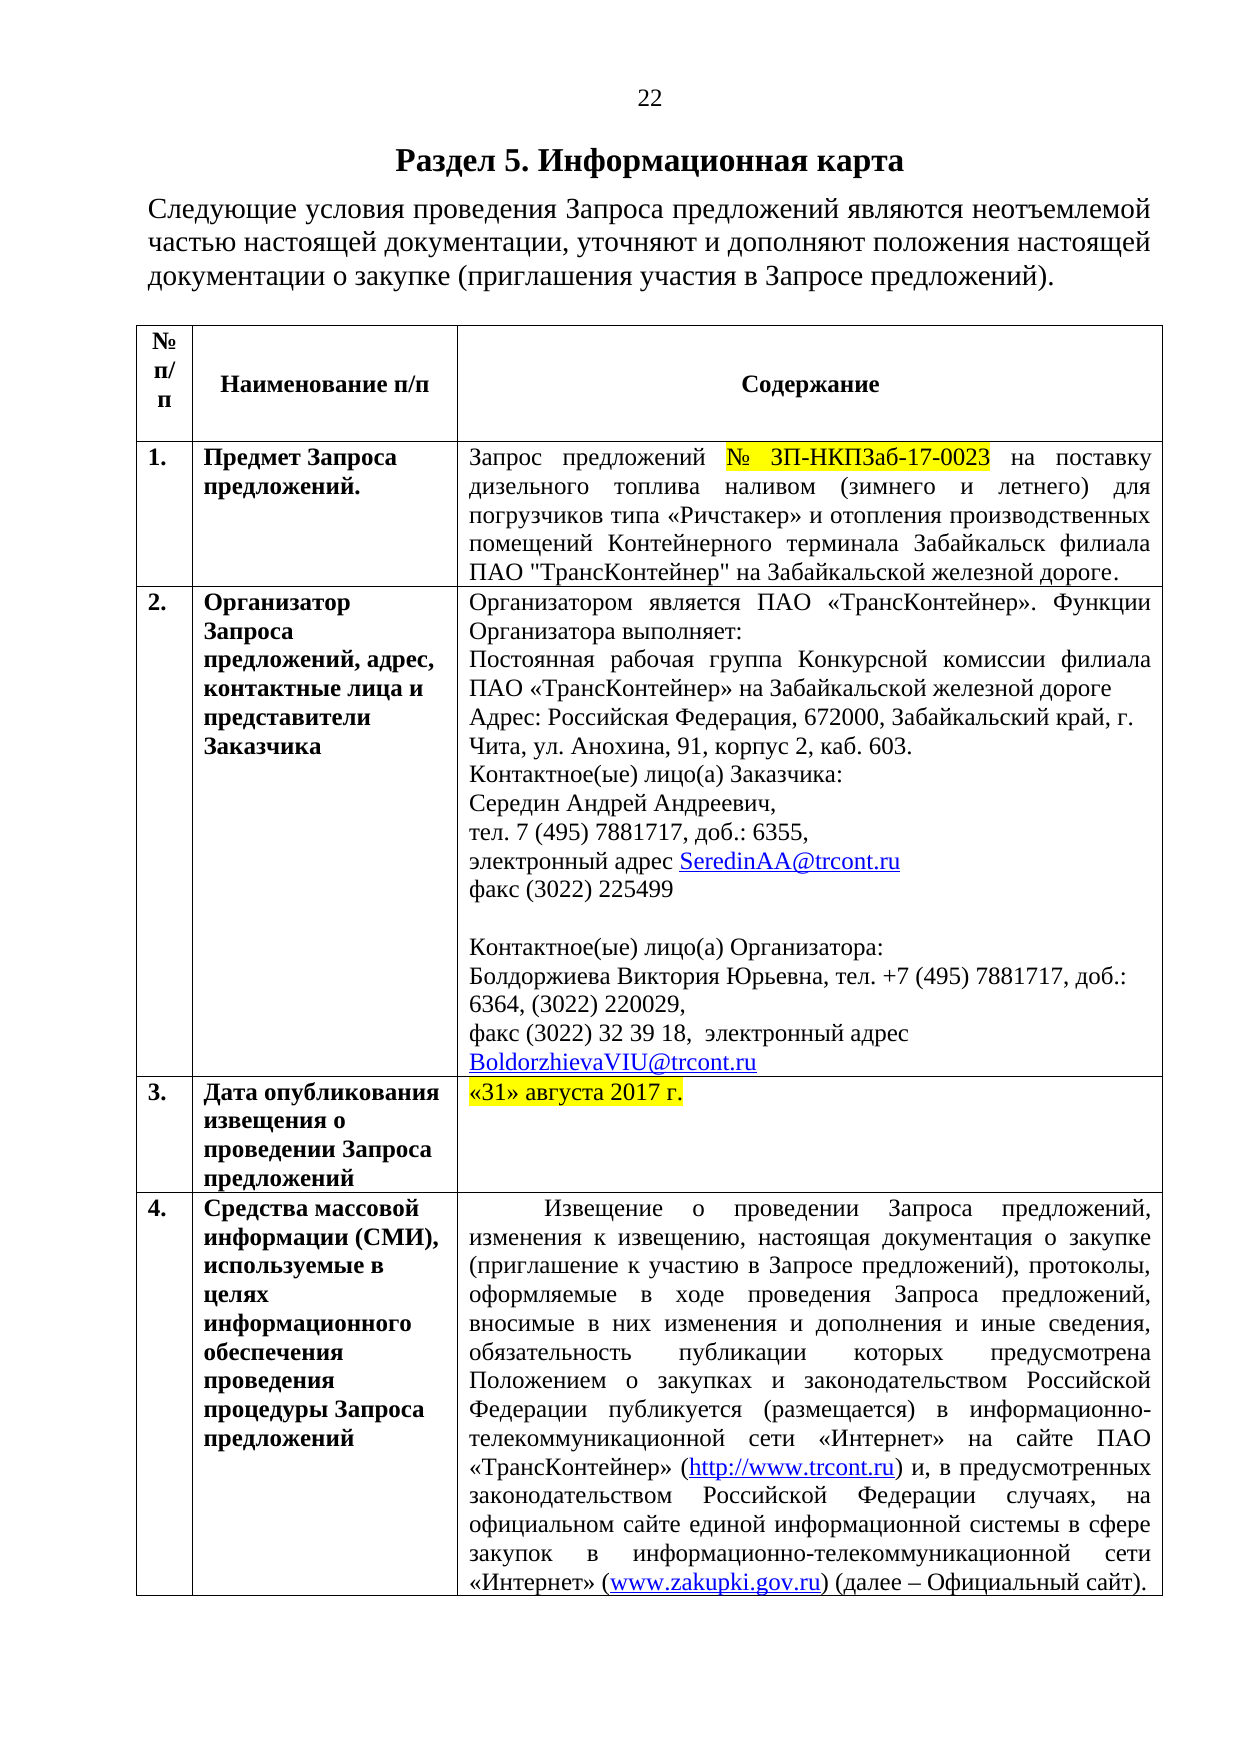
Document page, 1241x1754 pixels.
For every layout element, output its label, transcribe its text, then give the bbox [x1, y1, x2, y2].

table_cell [458, 1193, 1162, 1595]
table_cell Запрос предложений № ЗП-НКПЗаб-17-0023 на поставку дизельного топлива наливом (зимнего и летнего) для погрузчиков типа «Ричстакер» и отопления производственных помещений Контейнерного терминала Забайкальск филиала ПАО "ТрансКонтейнер" на Забайкальской железной дороге. [458, 442, 1162, 586]
table_cell Организатором является ПАО «ТрансКонтейнер». Функции Организатора выполняет: Постоянная рабочая группа Конкурсной комиссии филиала ПАО «ТрансКонтейнер» на Забайкальской железной дороге Адрес: Российская Федерация, 672000, Забайкальский край, г. Чита, ул. Анохина, 91, корпус 2, каб. 603. Контактное(ые) лицо(а) Заказчика: Середин Андрей Андреевич, тел. 7 (495) 7881717, доб.: 6355, электронный адрес SeredinAA@trcont.ru факс (3022) 225499 Контактное(ые) лицо(а) Организатора: Болдоржиева Виктория Юрьевна, тел. +7 (495) 7881717, доб.: 6364, (3022) 220029, факс (3022) 32 39 18, электронный адрес BoldorzhievaVIU@trcont.ru [458, 587, 1162, 1076]
table_cell 4. [137, 1193, 192, 1595]
table_header № п/п [137, 326, 192, 441]
text Раздел 5. Информационная карта [148, 140, 1152, 178]
table_cell Дата опубликования извещения о проведении Запроса предложений [193, 1077, 457, 1192]
table_cell 3. [137, 1077, 192, 1192]
table_cell Организатор Запроса предложений, адрес, контактные лица и представители Заказчика [193, 587, 457, 1076]
table_cell Предмет Запроса предложений. [193, 442, 457, 586]
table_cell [193, 1193, 457, 1595]
table_cell «31» августа 2017 г. [458, 1077, 1162, 1192]
list Следующие условия проведения Запроса предложений являются неотъемлемой частью настоящей документации, уточняют и дополняют положения настоящей документации о закупке (приглашения участия в Запросе предложений). [148, 191, 1152, 292]
table_cell 2. [137, 587, 192, 1076]
table_header Содержание [458, 326, 1162, 441]
table_header Наименование п/п [193, 326, 457, 441]
table_cell 1. [137, 442, 192, 586]
